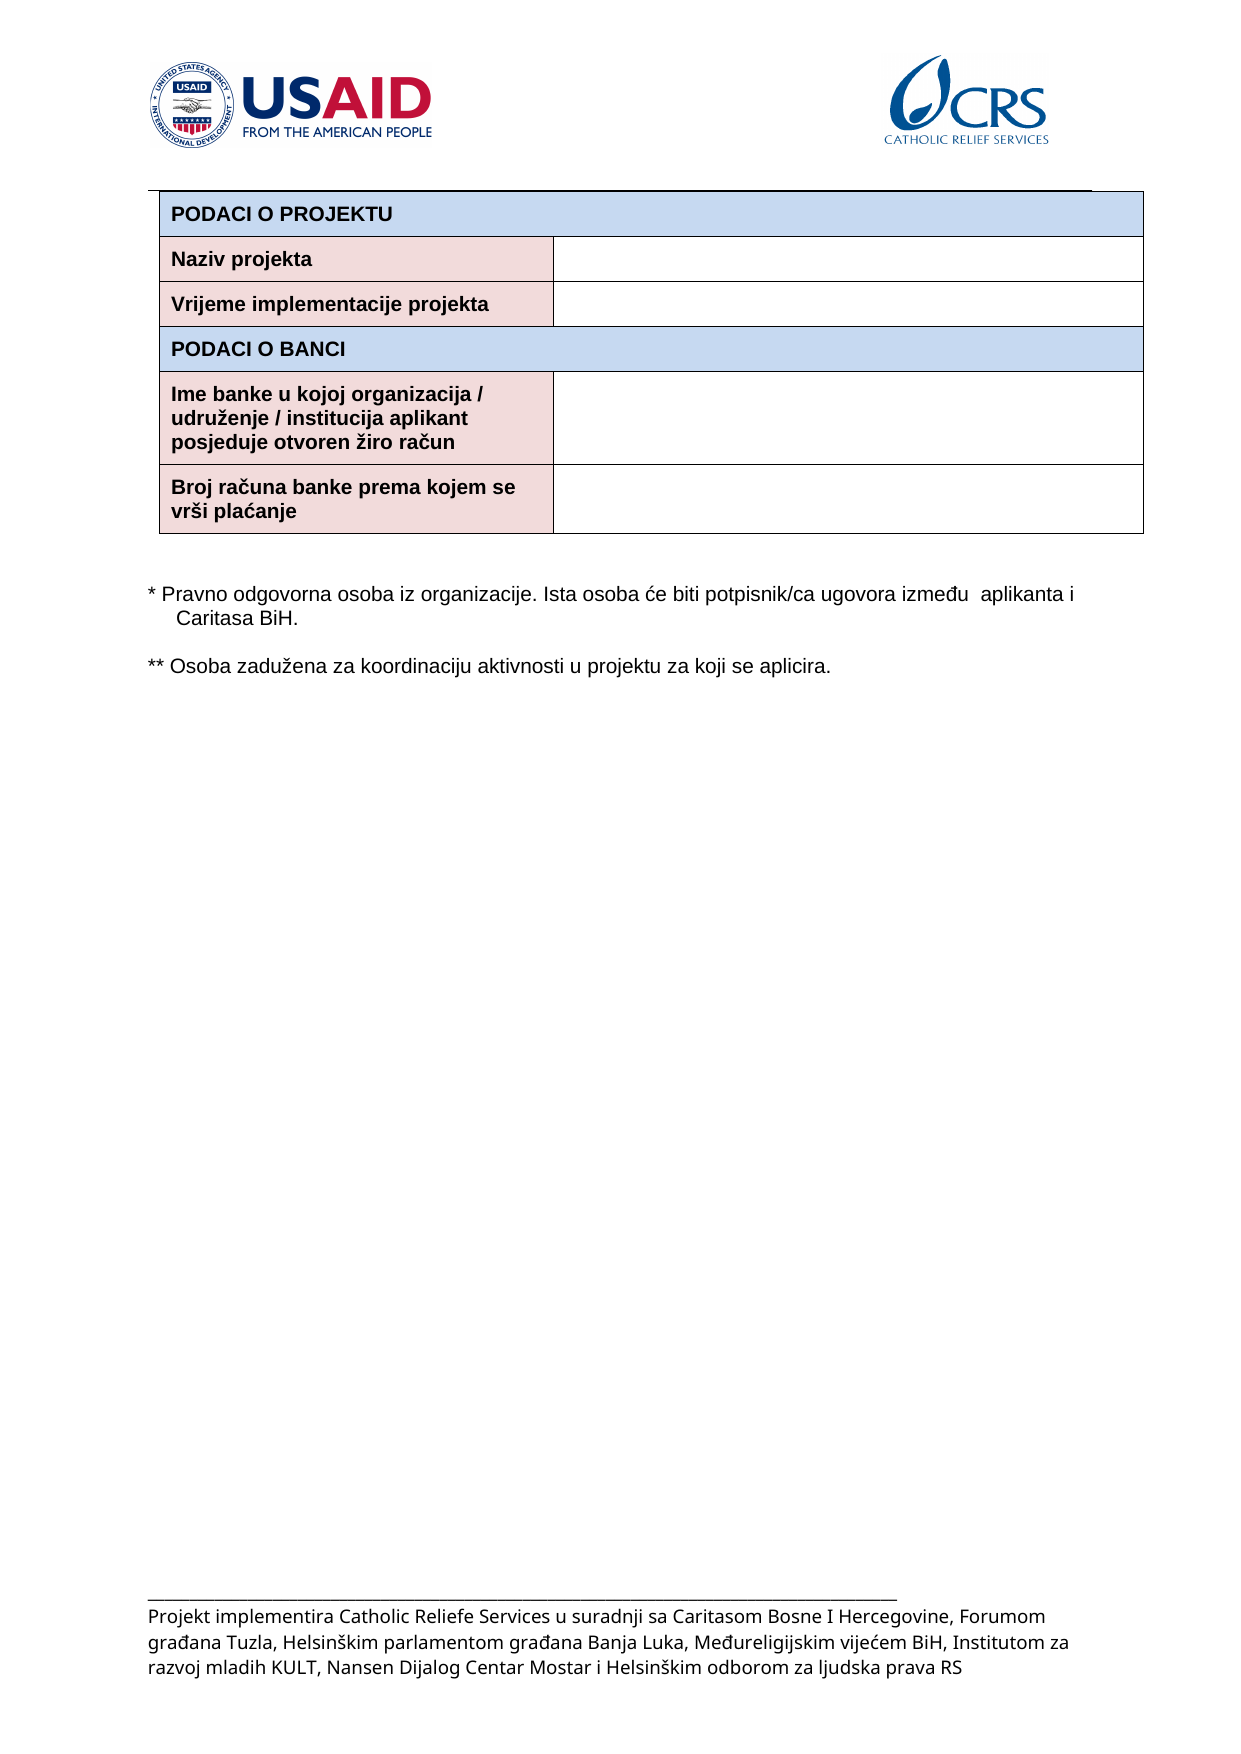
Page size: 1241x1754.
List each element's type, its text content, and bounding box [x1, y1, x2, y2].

text * Pravno odgovorna osoba iz organizacije. Ista osoba će biti potpisnik/ca ugovora između aplikanta i Caritasa BiH. [148, 582, 1092, 630]
table_cell Broj računa banke prema kojem se vrši plaćanje [160, 465, 553, 533]
table_cell Vrijeme implementacije projekta [160, 282, 553, 326]
picture [880, 53, 1050, 146]
table_cell Naziv projekta [160, 237, 553, 281]
text ** Osoba zadužena za koordinaciju aktivnosti u projektu za koji se aplicira. [148, 654, 1092, 678]
table_cell [554, 282, 1143, 326]
table_cell [554, 372, 1143, 464]
table_cell [554, 465, 1143, 533]
table_cell Ime banke u kojoj organizacija / udruženje / institucija aplikant posjeduje otvoren žiro račun [160, 372, 553, 464]
table_cell PODACI O BANCI [160, 327, 1143, 371]
table_cell PODACI O PROJEKTU [160, 192, 1143, 236]
table_cell [554, 237, 1143, 281]
